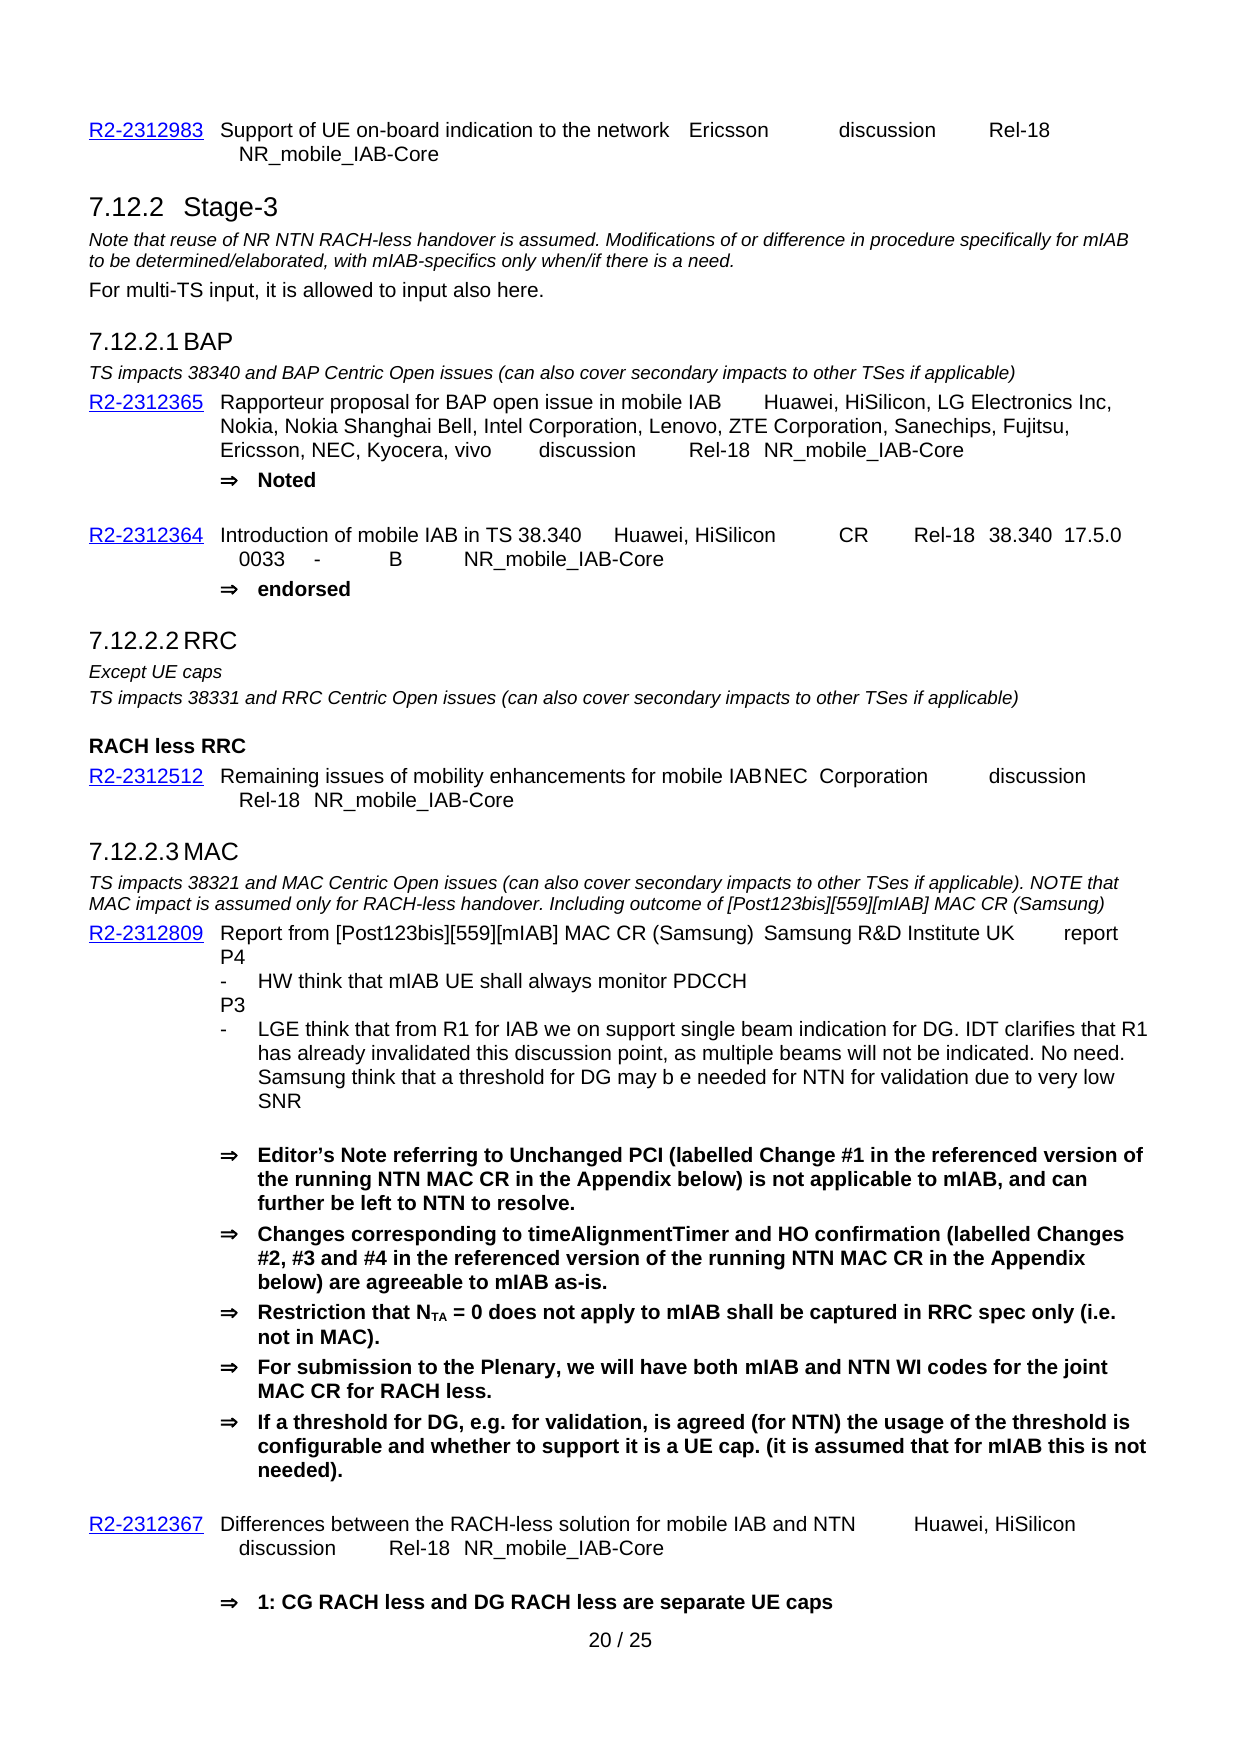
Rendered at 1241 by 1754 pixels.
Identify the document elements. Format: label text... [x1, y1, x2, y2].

title R2-2312367 Differences between the RACH-less solution for mobile IAB and NTN Huawei, HiSilicon discussion Rel-18 NR_mobile_IAB-Core [89, 1512, 1152, 1560]
title For multi-TS input, it is allowed to input also here. [89, 278, 1152, 302]
text TS impacts 38331 and RRC Centric Open issues (can also cover secondary impacts to other TSes if applicable) [89, 687, 1152, 708]
text Changes corresponding to timeAlignmentTimer and HO confirmation (labelled Changes #2, #3 and #4 in the referenced version of the running NTN MAC CR in the Appendix below) are agreeable to mIAB as-is. [220, 1221, 1152, 1294]
text Except UE caps [89, 661, 1152, 683]
text TS impacts 38321 and MAC Centric Open issues (can also cover secondary impacts to other TSes if applicable). NOTE that MAC impact is assumed only for RACH-less handover. Including outcome of [Post123bis][559][mIAB] MAC CR (Samsung) [89, 872, 1152, 915]
text - HW think that mIAB UE shall always monitor PDCCH [220, 969, 1152, 993]
text endorsed [220, 577, 1152, 601]
text 1: CG RACH less and DG RACH less are separate UE caps [220, 1590, 1152, 1615]
title R2-2312365 Rapporteur proposal for BAP open issue in mobile IAB Huawei, HiSilicon, LG Electronics Inc, Nokia, Nokia Shanghai Bell, Intel Corporation, Lenovo, ZTE Corporation, Sanechips, Fujitsu, Ericsson, NEC, Kyocera, vivo discussion Rel-18 NR_mobile_IAB-Core [89, 390, 1152, 462]
text RACH less RRC [89, 733, 1152, 757]
subtitle 7.12.2.2 RRC [89, 626, 1152, 655]
text P4 [220, 945, 1152, 969]
text - LGE think that from R1 for IAB we on support single beam indication for DG. IDT clarifies that R1 has already invalidated this discussion point, as multiple beams will not be indicated. No need. Samsung think that a threshold for DG may b e needed for NTN for validation due to very low SNR [220, 1017, 1152, 1113]
text If a threshold for DG, e.g. for validation, is agreed (for NTN) the usage of the threshold is configurable and whether to support it is a UE cap. (it is assumed that for mIAB this is not needed). [220, 1409, 1152, 1482]
title R2-2312364 Introduction of mobile IAB in TS 38.340 Huawei, HiSilicon CR Rel-18 38.340 17.5.0 0033 - B NR_mobile_IAB-Core [89, 522, 1152, 570]
title R2-2312809 Report from [Post123bis][559][mIAB] MAC CR (Samsung) Samsung R&D Institute UK report [89, 921, 1152, 945]
text Editor’s Note referring to Unchanged PCI (labelled Change #1 in the referenced version of the running NTN MAC CR in the Appendix below) is not applicable to mIAB, and can further be left to NTN to resolve. [220, 1143, 1152, 1215]
subtitle 7.12.2.3 MAC [89, 837, 1152, 865]
text Note that reuse of NR NTN RACH-less handover is assumed. Modifications of or difference in procedure specifically for mIAB to be determined/elaborated, with mIAB-specifics only when/if there is a need. [89, 228, 1152, 272]
title R2-2312983 Support of UE on-board indication to the network Ericsson discussion Rel-18 NR_mobile_IAB-Core [89, 118, 1152, 166]
title R2-2312512 Remaining issues of mobility enhancements for mobile IAB NEC Corporation discussion Rel-18 NR_mobile_IAB-Core [89, 764, 1152, 812]
text For submission to the Plenary, we will have both mIAB and NTN WI codes for the joint MAC CR for RACH less. [220, 1355, 1152, 1403]
text P3 [220, 993, 1152, 1017]
text Noted [220, 468, 1152, 492]
subtitle 7.12.2 Stage-3 [89, 191, 1152, 222]
subtitle 7.12.2.1 BAP [89, 327, 1152, 356]
text Restriction that NTA = 0 does not apply to mIAB shall be captured in RRC spec only (i.e. not in MAC). [220, 1300, 1152, 1348]
text TS impacts 38340 and BAP Centric Open issues (can also cover secondary impacts to other TSes if applicable) [89, 362, 1152, 383]
